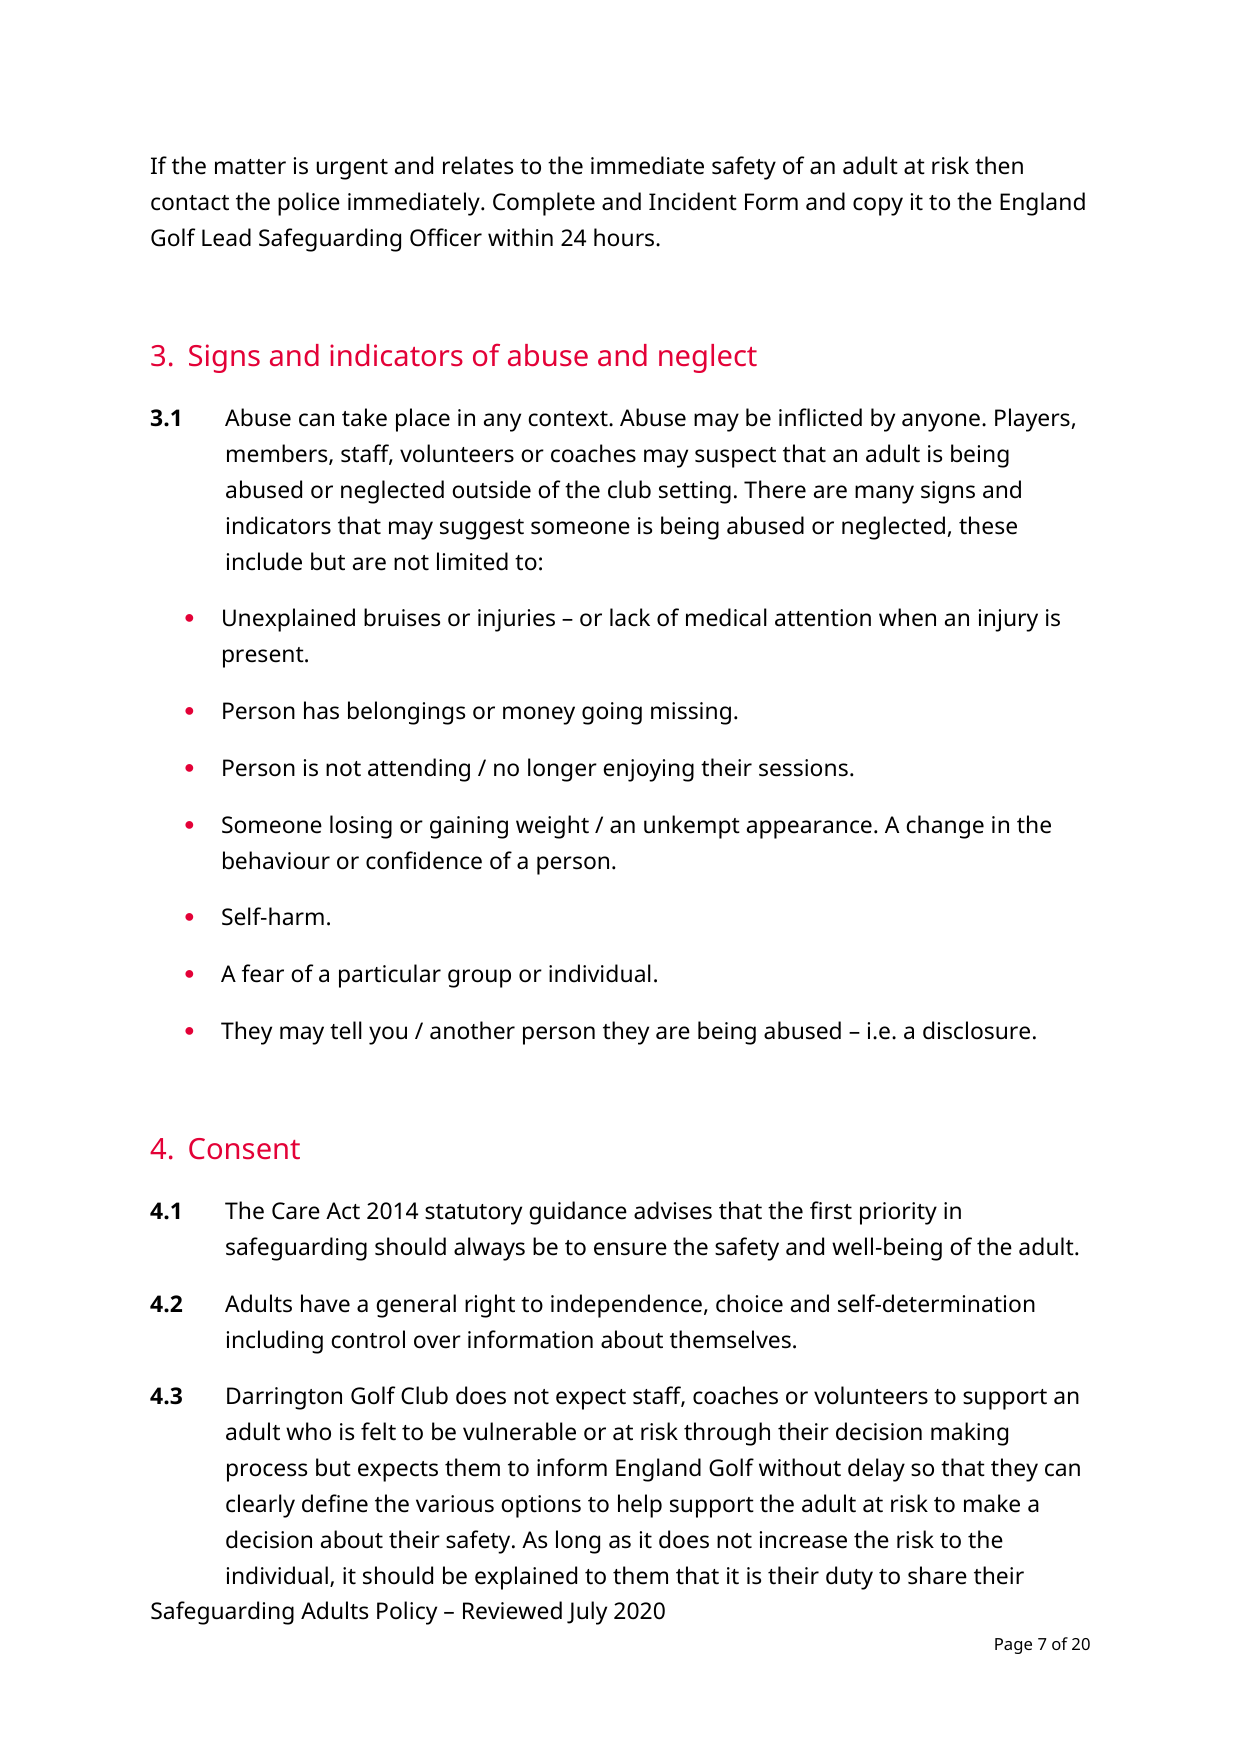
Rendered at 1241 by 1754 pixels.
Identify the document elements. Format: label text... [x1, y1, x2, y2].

list Unexplained bruises or injuries – or lack of medical attention when an injury is present. [185, 602, 1090, 669]
subtitle Signs and indicators of abuse and neglect [150, 335, 1090, 375]
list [150, 1380, 1090, 1591]
list Person is not attending / no longer enjoying their sessions. [185, 752, 1090, 783]
list Adults have a general right to independence, choice and self-determination including control over information about themselves. [150, 1288, 1090, 1355]
list A fear of a particular group or individual. [185, 958, 1090, 989]
list Person has belongings or money going missing. [185, 695, 1090, 726]
list Someone losing or gaining weight / an unkempt appearance. A change in the behaviour or confidence of a person. [185, 809, 1090, 876]
list They may tell you / another person they are being abused – i.e. a disclosure. [185, 1015, 1090, 1046]
text If the matter is urgent and relates to the immediate safety of an adult at risk then contact the police immediately. Complete and Incident Form and copy it to the England Golf Lead Safeguarding Officer within 24 hours. [150, 150, 1090, 253]
list Abuse can take place in any context. Abuse may be inflicted by anyone. Players, members, staff, volunteers or coaches may suspect that an adult is being abused or neglected outside of the club setting. There are many signs and indicators that may suggest someone is being abused or neglected, these include but are not limited to: [150, 402, 1090, 577]
list The Care Act 2014 statutory guidance advises that the first priority in safeguarding should always be to ensure the safety and well-being of the adult. [150, 1195, 1090, 1262]
subtitle Consent [150, 1128, 1090, 1168]
list Self-harm. [185, 901, 1090, 933]
